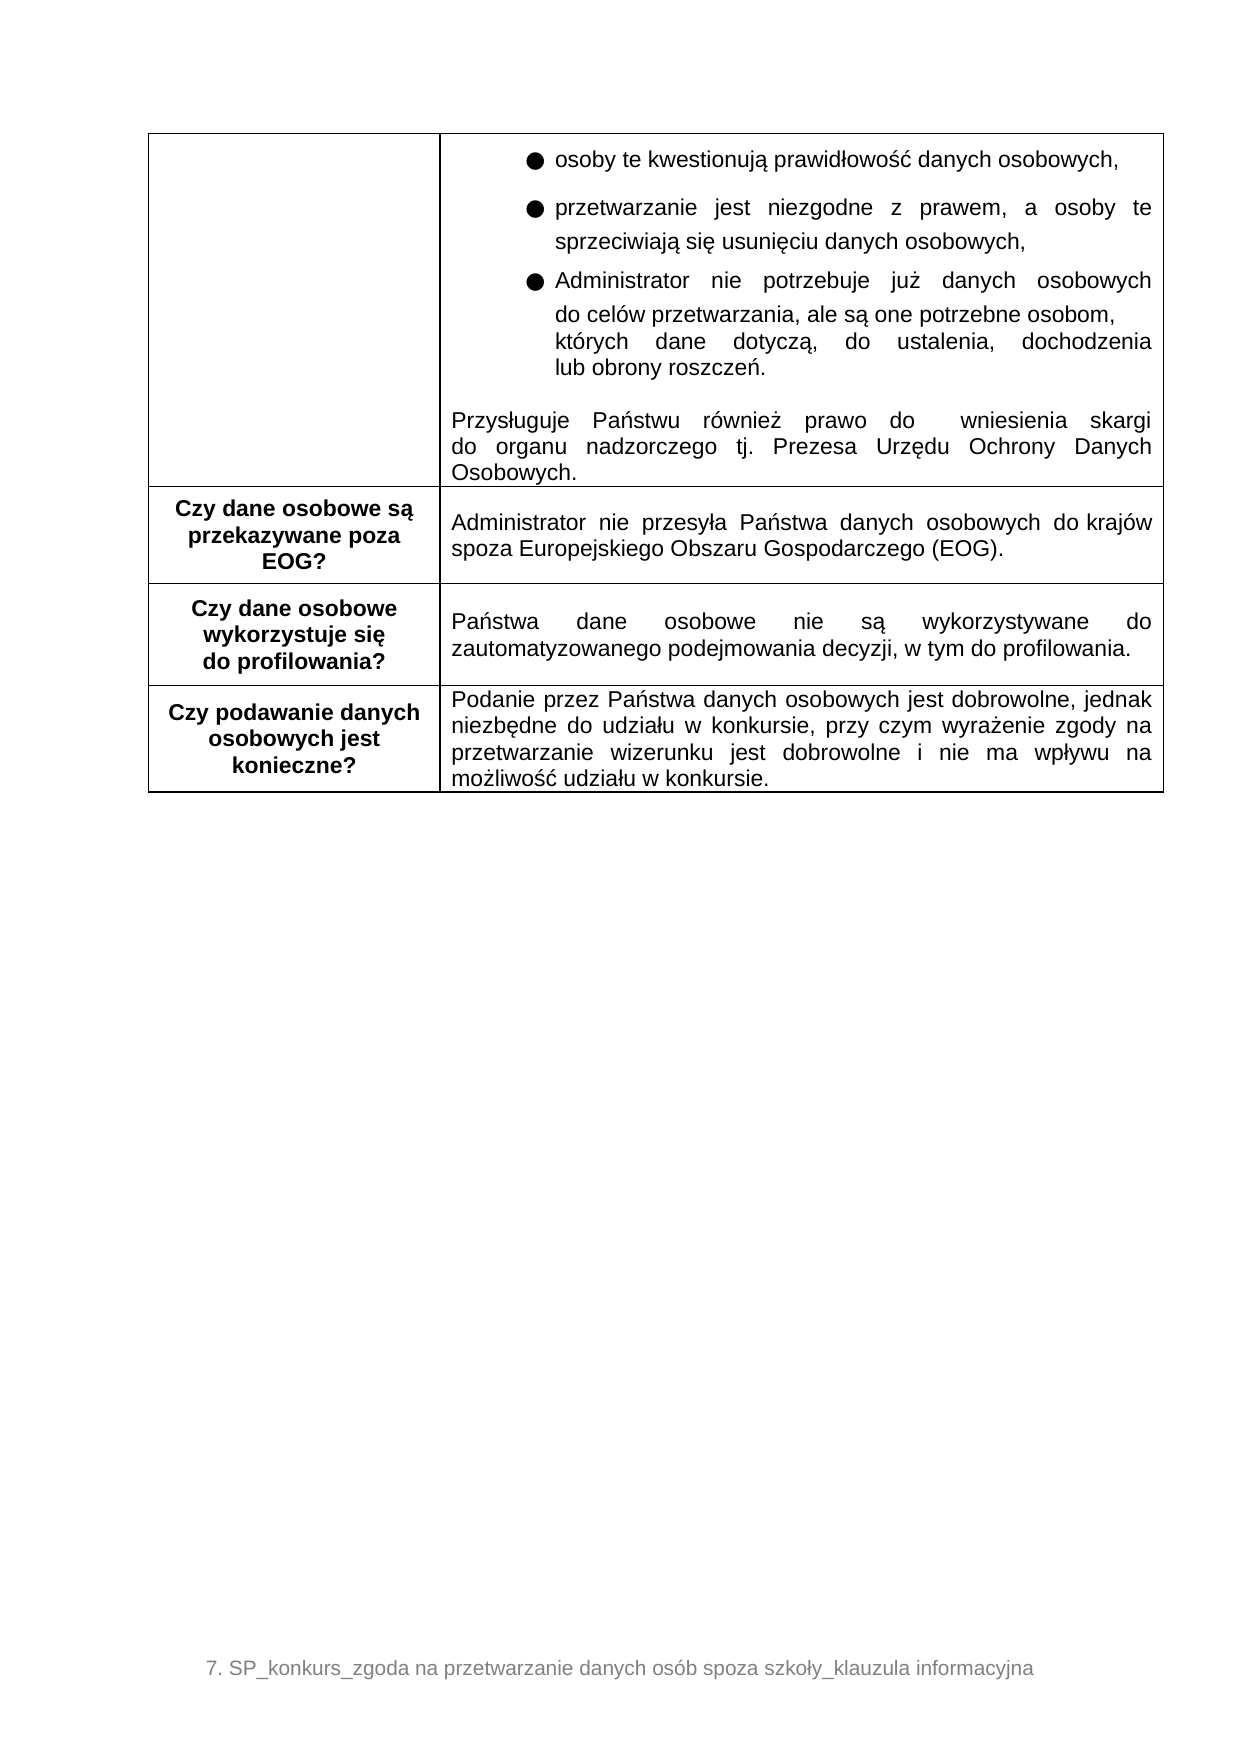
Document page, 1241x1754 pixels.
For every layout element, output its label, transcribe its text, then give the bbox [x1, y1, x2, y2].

table_cell Czy podawanie danych osobowych jest konieczne? [149, 686, 439, 791]
table_cell Czy dane osobowe wykorzystuje się do profilowania? [149, 584, 439, 685]
table_cell Państwa dane osobowe nie są wykorzystywane do zautomatyzowanego podejmowania decyzji, w tym do profilowania. [441, 584, 1163, 685]
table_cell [441, 134, 1163, 486]
table_cell Podanie przez Państwa danych osobowych jest dobrowolne, jednak niezbędne do udziału w konkursie, przy czym wyrażenie zgody na przetwarzanie wizerunku jest dobrowolne i nie ma wpływu na możliwość udziału w konkursie. [441, 686, 1163, 791]
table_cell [149, 134, 439, 486]
table_cell Administrator nie przesyła Państwa danych osobowych do krajów spoza Europejskiego Obszaru Gospodarczego (EOG). [441, 487, 1163, 583]
table_cell Czy dane osobowe są przekazywane poza EOG? [149, 487, 439, 583]
